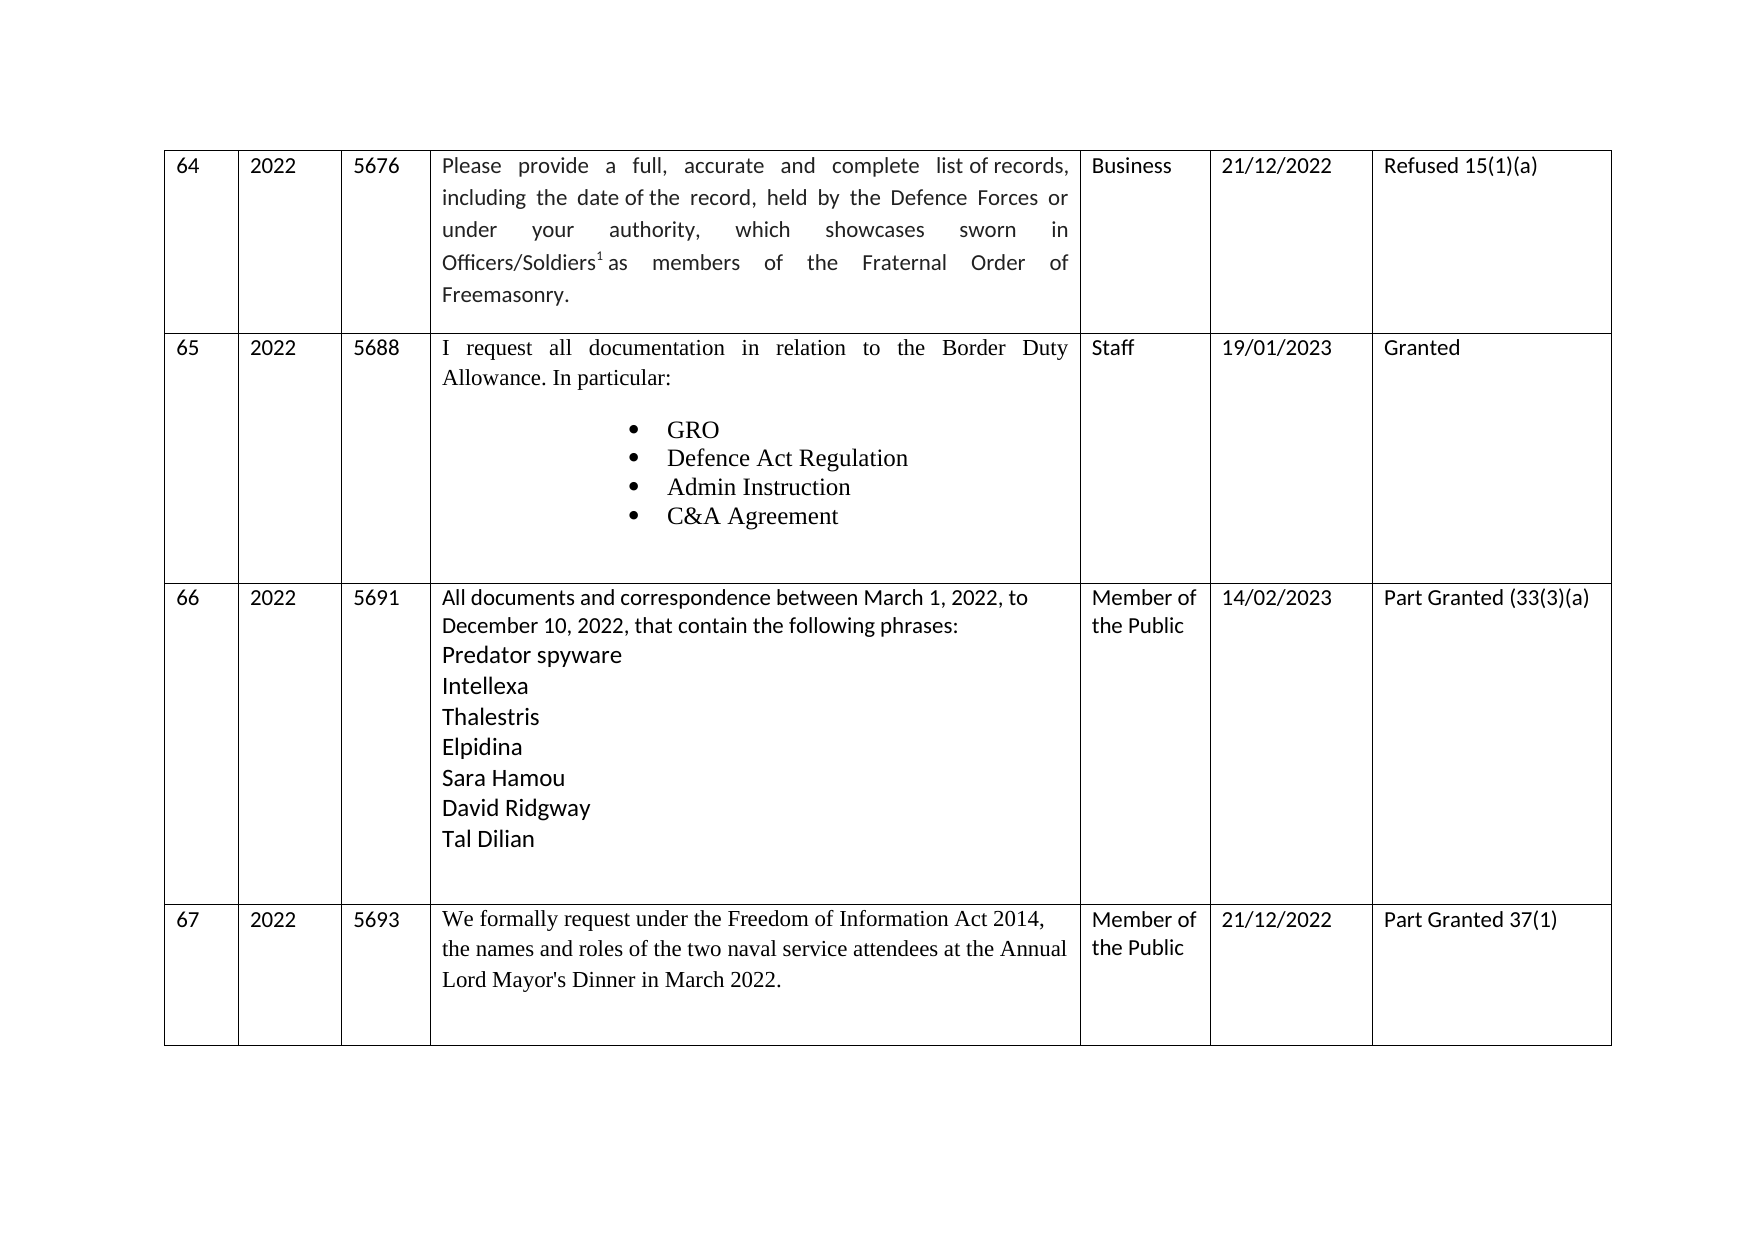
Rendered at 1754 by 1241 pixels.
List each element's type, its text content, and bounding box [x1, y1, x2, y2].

table_cell Business [1081, 151, 1210, 332]
table_cell 67 [165, 905, 238, 1045]
table_cell 21/12/2022 [1211, 905, 1372, 1045]
table_cell 64 [165, 151, 238, 332]
table_cell 14/02/2023 [1211, 584, 1372, 904]
table_cell Part Granted 37(1) [1373, 905, 1611, 1045]
table_cell 2022 [239, 334, 341, 582]
table_cell 21/12/2022 [1211, 151, 1372, 332]
table_cell 2022 [239, 905, 341, 1045]
table_cell I request all documentation in relation to the Border Duty Allowance. In particular: GRO Defence Act Regulation Admin Instruction C&A Agreement [431, 334, 1080, 582]
table_cell 2022 [239, 151, 341, 332]
table_cell 5688 [342, 334, 430, 582]
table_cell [1081, 905, 1210, 1045]
table_cell 5691 [342, 584, 430, 904]
table_cell We formally request under the Freedom of Information Act 2014, the names and roles of the two naval service attendees at the Annual Lord Mayor's Dinner in March 2022. [431, 905, 1080, 1045]
table_cell 19/01/2023 [1211, 334, 1372, 582]
table_cell Part Granted (33(3)(a) [1373, 584, 1611, 904]
table_cell All documents and correspondence between March 1, 2022, to December 10, 2022, that contain the following phrases: Predator spyware Intellexa Thalestris Elpidina Sara Hamou David Ridgway Tal Dilian [431, 584, 1080, 904]
table_cell Staff [1081, 334, 1210, 582]
table_cell 5676 [342, 151, 430, 332]
table_cell Refused 15(1)(a) [1373, 151, 1611, 332]
table_cell Please provide a full, accurate and complete list of records, including the date of the record, held by the Defence Forces or under your authority, which showcases sworn in Officers/Soldiers1 as members of the Fraternal Order of Freemasonry. [431, 151, 1080, 332]
table_cell 65 [165, 334, 238, 582]
table_cell 66 [165, 584, 238, 904]
table_cell 2022 [239, 584, 341, 904]
table_cell Granted [1373, 334, 1611, 582]
table_cell Member of the Public [1081, 584, 1210, 904]
table_cell 5693 [342, 905, 430, 1045]
